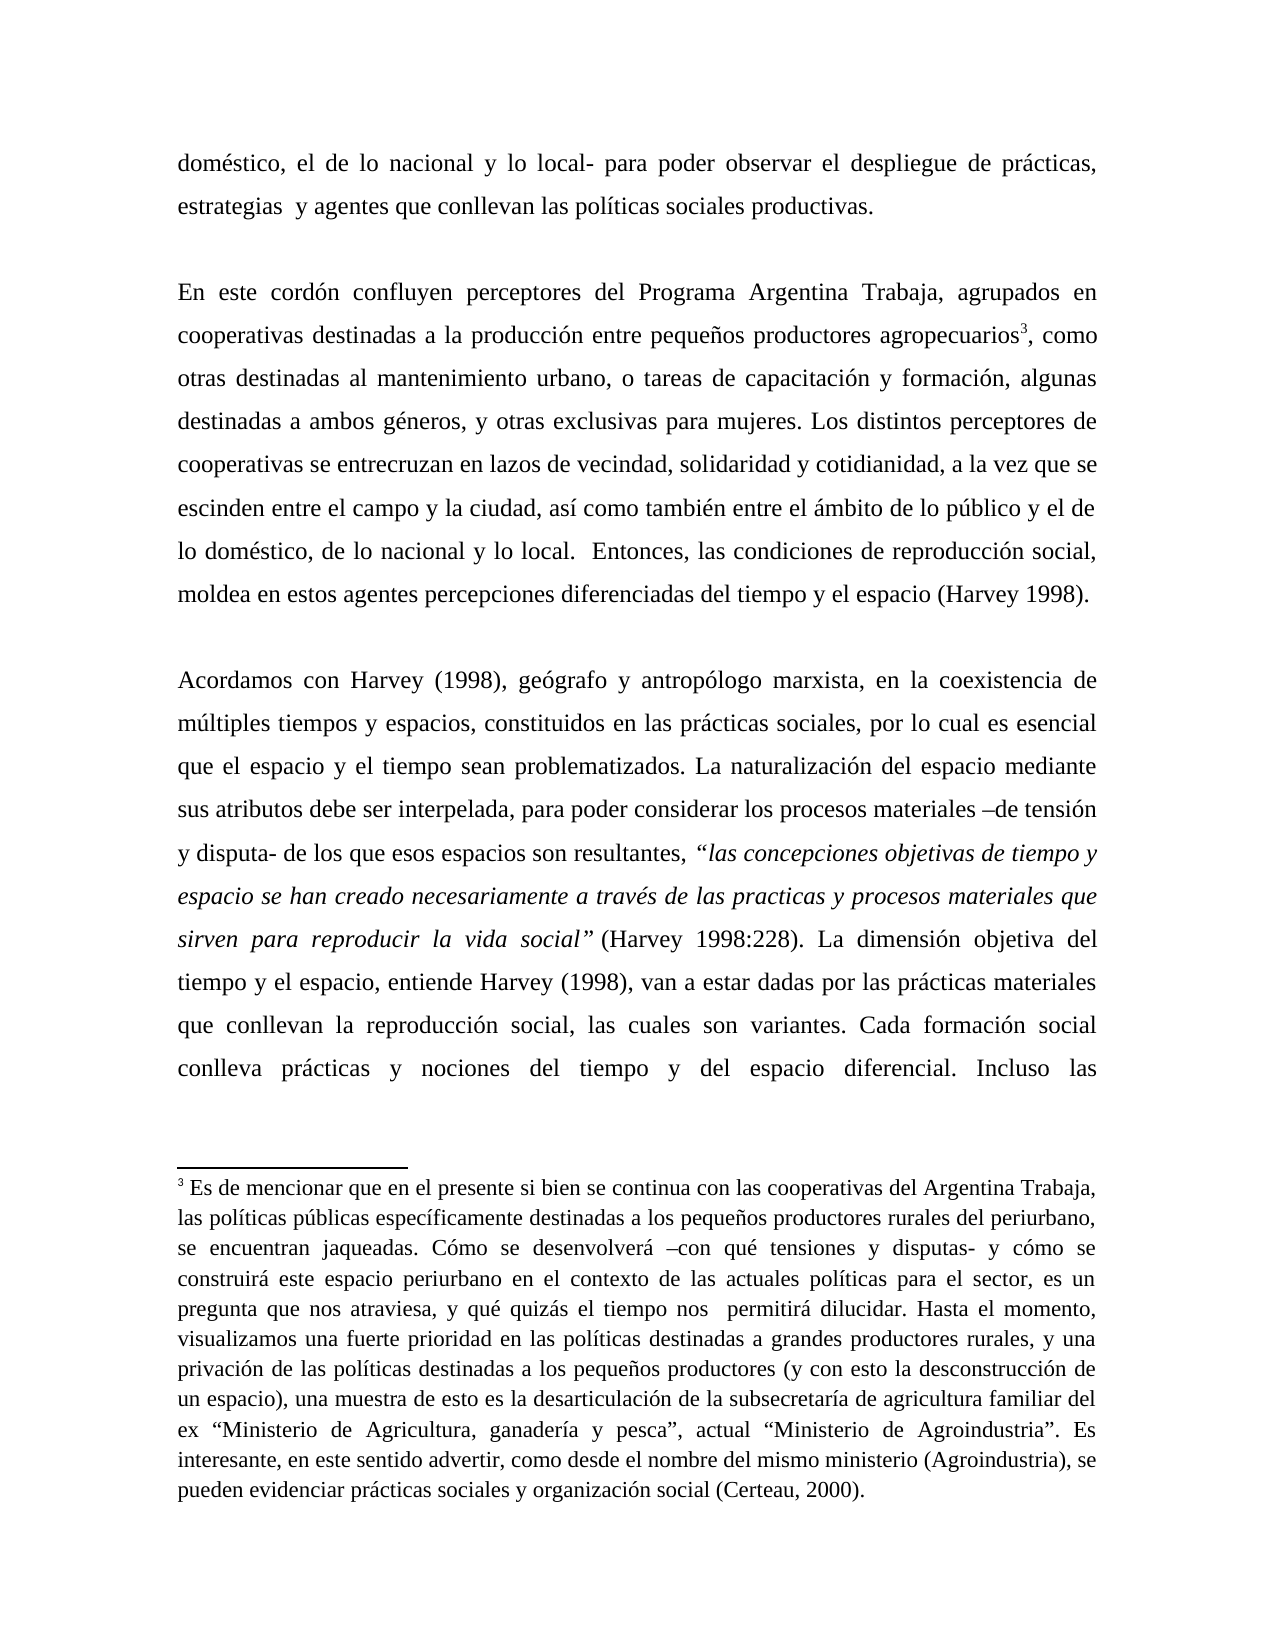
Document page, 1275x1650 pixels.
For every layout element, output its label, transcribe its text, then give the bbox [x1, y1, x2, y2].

text Esta ponencia se pregunta ¿Cómo las políticas sociales productivas construyen espacio, es decir formas de apropiaciones y usos del suelo, entre los perceptores de las mismas? Entendemos que para poder responder a esto, es medular la aproximación etnográfica, por lo cual nuestro trabajo de campo prolongado entre los habitantes- perceptores de programas sociales de una localidad del tercer cordón del conurbano es el que nos va a poder vehiculizar las reflexiones aquí vertidas. El tercer cordón es un escenario privilegiado -de tensión entre el interior rural y el conurbano, entre el ámbito de lo público y lo doméstico, el de lo nacional y lo local- para poder observar el despliegue de prácticas, estrategias y agentes que conllevan las políticas sociales productivas. [177, 148, 1098, 219]
text En este cordón confluyen perceptores del Programa Argentina Trabaja, agrupados en cooperativas destinadas a la producción entre pequeños productores agropecuarios, como otras destinadas al mantenimiento urbano, o tareas de capacitación y formación, algunas destinadas a ambos géneros, y otras exclusivas para mujeres. Los distintos perceptores de cooperativas se entrecruzan en lazos de vecindad, solidaridad y cotidianidad, a la vez que se escinden entre el campo y la ciudad, así como también entre el ámbito de lo público y el de lo doméstico, de lo nacional y lo local. Entonces, las condiciones de reproducción social, moldea en estos agentes percepciones diferenciadas del tiempo y el espacio (Harvey 1998). [177, 277, 1098, 608]
text Acordamos con Harvey (1998), geógrafo y antropólogo marxista, en la coexistencia de múltiples tiempos y espacios, constituidos en las prácticas sociales, por lo cual es esencial que el espacio y el tiempo sean problematizados. La naturalización del espacio mediante sus atributos debe ser interpelada, para poder considerar los procesos materiales –de tensión y disputa- de los que esos espacios son resultantes, “las concepciones objetivas de tiempo y espacio se han creado necesariamente a través de las practicas y procesos materiales que sirven para reproducir la vida social” (Harvey 1998:228). La dimensión objetiva del tiempo y el espacio, entiende Harvey (1998), van a estar dadas por las prácticas materiales que conllevan la reproducción social, las cuales son variantes. Cada formación social conlleva prácticas y nociones del tiempo y del espacio diferencial. Incluso las representaciones conceptuales del espacio y el tiempo tienen, según Harvey (1998), consecuencias del orden material en la vida cotidiana de las personas. [177, 665, 1098, 1082]
